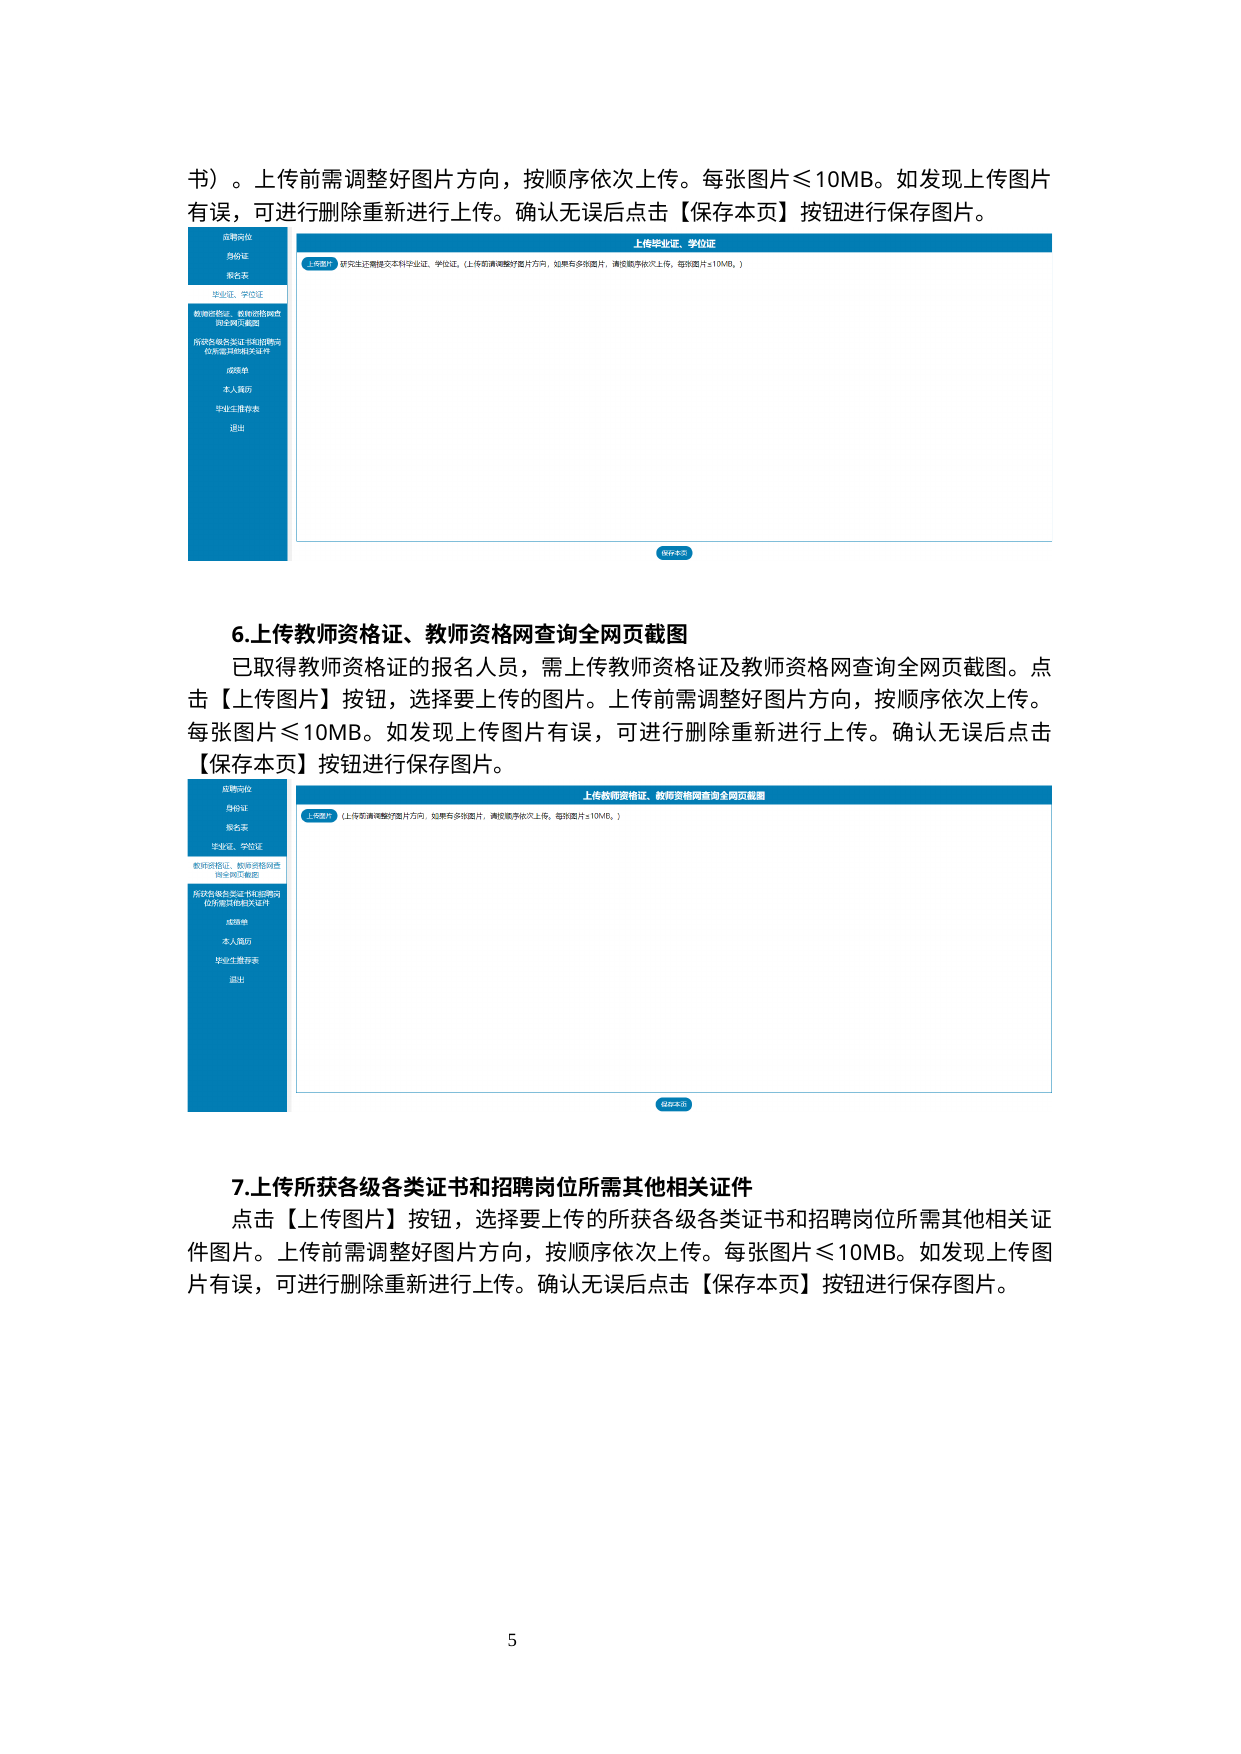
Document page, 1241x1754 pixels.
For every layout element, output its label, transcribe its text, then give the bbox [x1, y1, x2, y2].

picture [702, 240, 715, 247]
picture [748, 792, 764, 799]
picture [644, 240, 671, 247]
picture [712, 792, 719, 799]
picture [228, 273, 238, 278]
picture [671, 240, 678, 247]
picture [676, 792, 709, 799]
picture [227, 234, 237, 238]
picture [194, 312, 214, 316]
picture [238, 312, 249, 316]
picture [229, 786, 237, 791]
picture [228, 368, 240, 372]
picture [657, 792, 673, 799]
picture [187, 779, 1053, 1112]
picture [265, 891, 279, 897]
text 已取得教师资格证的报名人员，需上传教师资格证及教师资格网查询全网页截图。点击【上传图片】按钮，选择要上传的图片。上传前需调整好图片方向，按顺序依次上传。每张图片≤10MB。如发现上传图片有误，可进行删除重新进行上传。确认无误后点击【保存本页】按钮进行保存图片。 [187, 649, 1053, 779]
text 点击【上传图片】按钮，选择要上传的所获各级各类证书和招聘岗位所需其他相关证件图片。上传前需调整好图片方向，按顺序依次上传。每张图片≤10MB。如发现上传图片有误，可进行删除重新进行上传。确认无误后点击【保存本页】按钮进行保存图片。 [187, 1202, 1053, 1299]
picture [222, 958, 230, 963]
text 7.上传所获各级各类证书和招聘岗位所需其他相关证件 [187, 1169, 1053, 1202]
text 6.上传教师资格证、教师资格网查询全网页截图 [187, 617, 1053, 649]
picture [246, 321, 259, 326]
picture [266, 339, 274, 344]
picture [593, 792, 646, 799]
picture [188, 227, 1053, 561]
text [187, 162, 1053, 227]
picture [722, 792, 745, 799]
